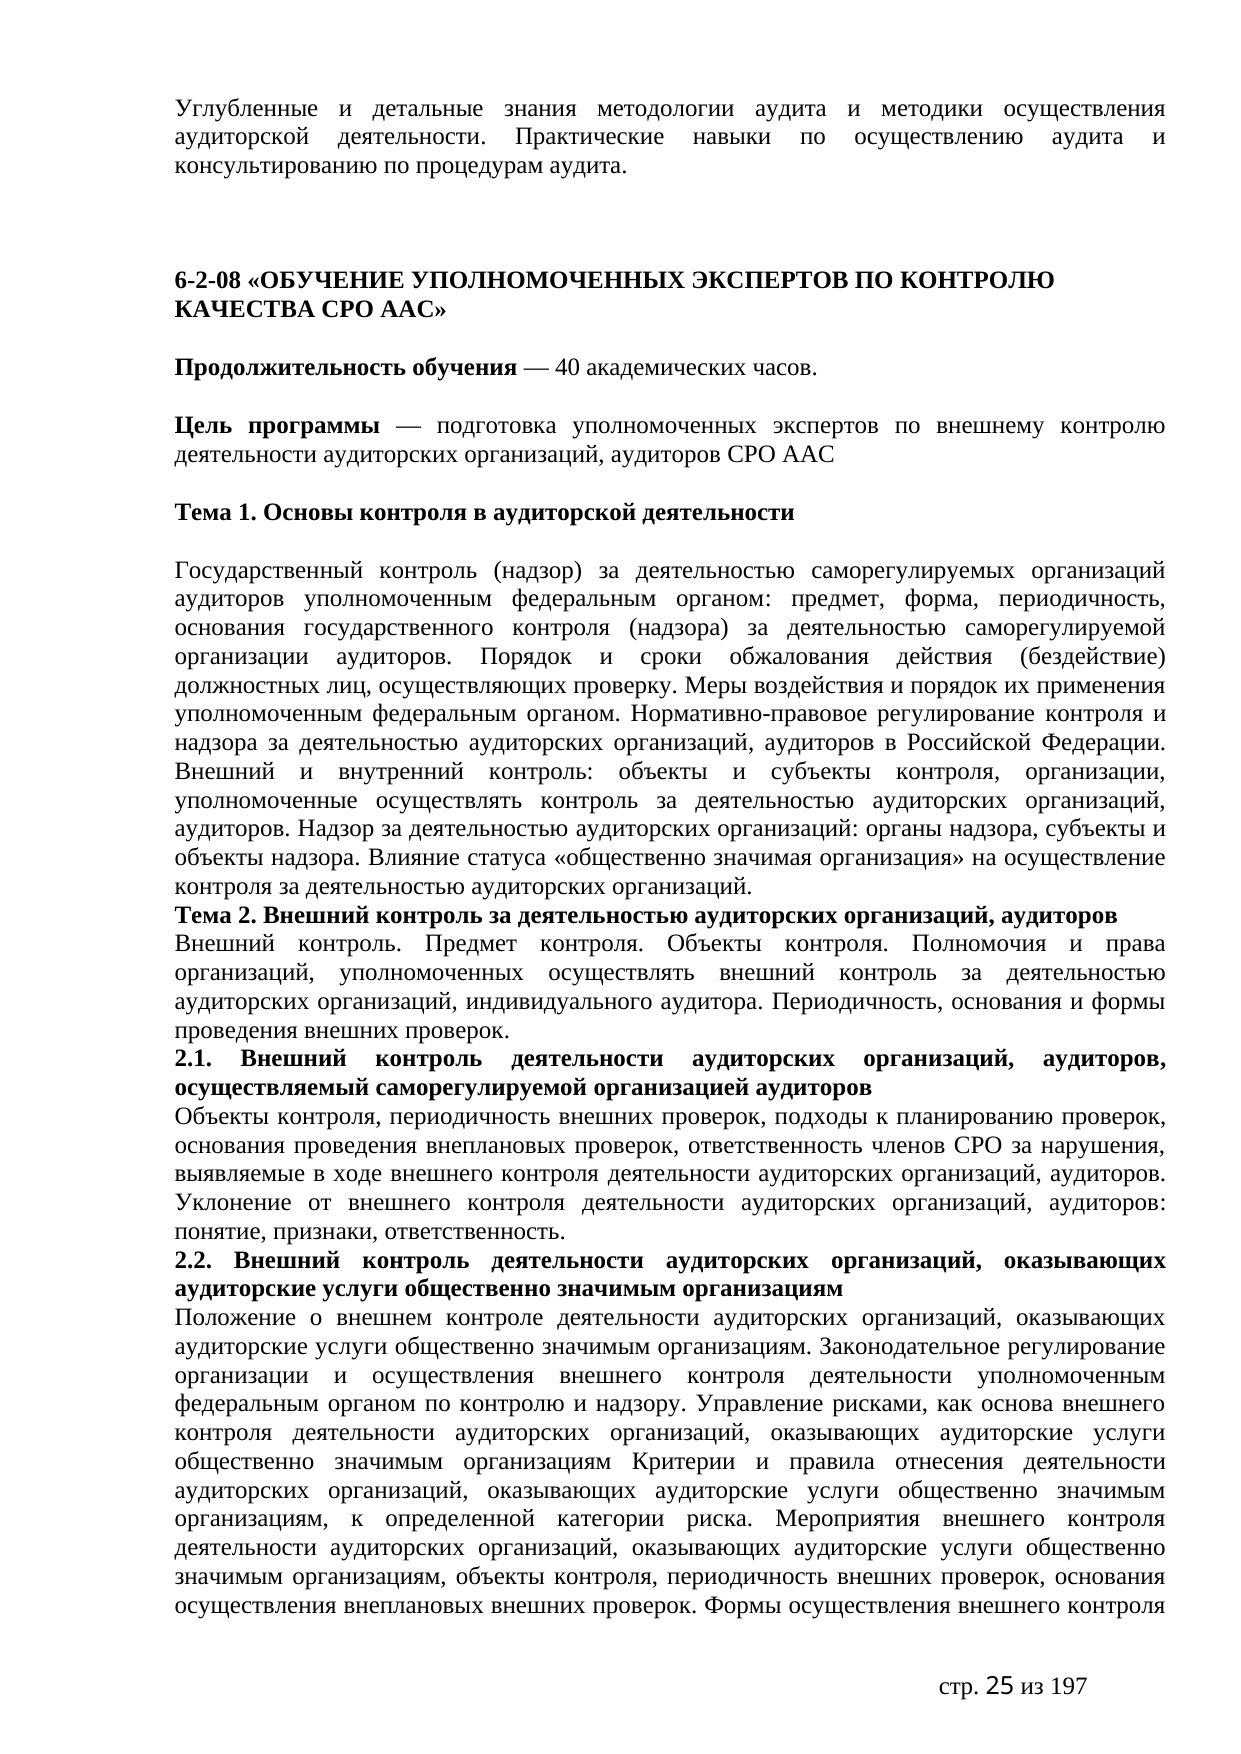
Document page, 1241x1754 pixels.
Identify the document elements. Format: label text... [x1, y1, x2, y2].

text 2.1. Внешний контроль деятельности аудиторских организаций, аудиторов, осуществляемый саморегулируемой организацией аудиторов [174, 1043, 1166, 1101]
text Цель программы — подготовка уполномоченных экспертов по внешнему контролю деятельности аудиторских организаций, аудиторов СРО ААС [174, 410, 1166, 468]
text 6-2-08 «ОБУЧЕНИЕ УПОЛНОМОЧЕННЫХ ЭКСПЕРТОВ ПО КОНТРОЛЮ КАЧЕСТВА СРО ААС» [174, 266, 1166, 323]
text Тема 1. Основы контроля в аудиторской деятельности [174, 497, 1166, 526]
text Государственный контроль (надзор) за деятельностью саморегулируемых организаций аудиторов уполномоченным федеральным органом: предмет, форма, периодичность, основания государственного контроля (надзора) за деятельностью саморегулируемой организации аудиторов. Порядок и сроки обжалования действия (бездействие) должностных лиц, осуществляющих проверку. Меры воздействия и порядок их применения уполномоченным федеральным органом. Нормативно-правовое регулирование контроля и надзора за деятельностью аудиторских организаций, аудиторов в Российской Федерации. Внешний и внутренний контроль: объекты и субъекты контроля, организации, уполномоченные осуществлять контроль за деятельностью аудиторских организаций, аудиторов. Надзор за деятельностью аудиторских организаций: органы надзора, субъекты и объекты надзора. Влияние статуса «общественно значимая организация» на осуществление контроля за деятельностью аудиторских организаций. [174, 555, 1166, 900]
text Углубленные и детальные знания методологии аудита и методики осуществления аудиторской деятельности. Практические навыки по осуществлению аудита и консультированию по процедурам аудита. [174, 93, 1166, 179]
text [174, 1302, 1166, 1618]
text Продолжительность обучения — 40 академических часов. [174, 352, 1166, 381]
text Тема 2. Внешний контроль за деятельностью аудиторских организаций, аудиторов [174, 900, 1166, 928]
text 2.2. Внешний контроль деятельности аудиторских организаций, оказывающих аудиторские услуги общественно значимым организациям [174, 1245, 1166, 1302]
text Внешний контроль. Предмет контроля. Объекты контроля. Полномочия и права организаций, уполномоченных осуществлять внешний контроль за деятельностью аудиторских организаций, индивидуального аудитора. Периодичность, основания и формы проведения внешних проверок. [174, 928, 1166, 1043]
text Объекты контроля, периодичность внешних проверок, подходы к планированию проверок, основания проведения внеплановых проверок, ответственность членов СРО за нарушения, выявляемые в ходе внешнего контроля деятельности аудиторских организаций, аудиторов. Уклонение от внешнего контроля деятельности аудиторских организаций, аудиторов: понятие, признаки, ответственность. [174, 1101, 1166, 1245]
